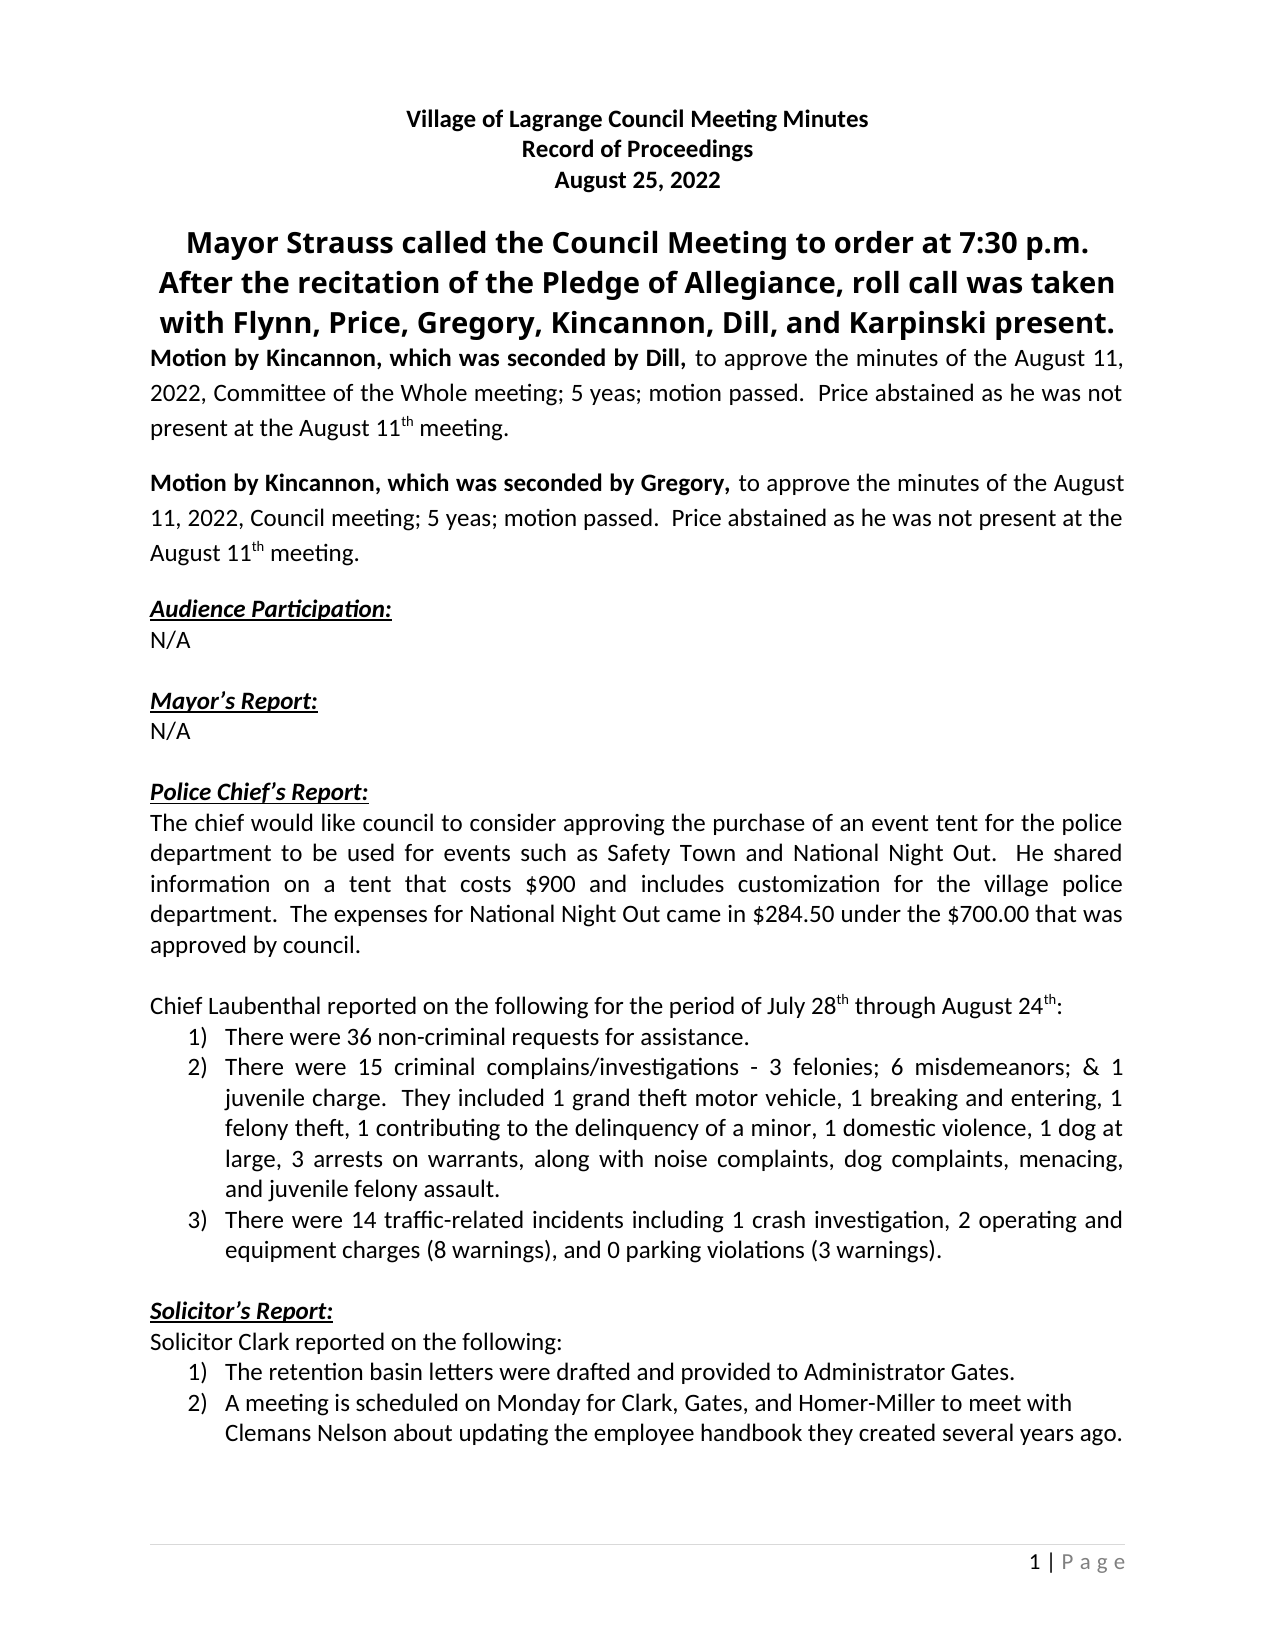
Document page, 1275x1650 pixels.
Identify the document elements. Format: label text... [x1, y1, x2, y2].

text Solicitor Clark reported on the following: [150, 1326, 1125, 1356]
title Mayor Strauss called the Council Meeting to order at 7:30 p.m. After the recitation of the Pledge of Allegiance, roll call was taken with Flynn, Price, Gregory, Kincannon, Dill, and Karpinski present. [150, 223, 1125, 342]
list The retention basin letters were drafted and provided to Administrator Gates. [187, 1356, 1125, 1387]
text Police Chief’s Report: [150, 776, 1125, 807]
list There were 15 criminal complains/investigations - 3 felonies; 6 misdemeanors; & 1 juvenile charge. They included 1 grand theft motor vehicle, 1 breaking and entering, 1 felony theft, 1 contributing to the delinquency of a minor, 1 domestic violence, 1 dog at large, 3 arrests on warrants, along with noise complaints, dog complaints, menacing, and juvenile felony assault. [187, 1051, 1125, 1204]
text N/A [150, 624, 1125, 654]
text The chief would like council to consider approving the purchase of an event tent for the police department to be used for events such as Safety Town and National Night Out. He shared information on a tent that costs $900 and includes customization for the village police department. The expenses for National Night Out came in $284.50 under the $700.00 that was approved by council. [150, 807, 1125, 959]
text Audience Participation: [150, 593, 1125, 624]
list There were 14 traffic-related incidents including 1 crash investigation, 2 operating and equipment charges (8 warnings), and 0 parking violations (3 warnings). [187, 1204, 1125, 1265]
text N/A [150, 715, 1125, 746]
list There were 36 non-criminal requests for assistance. [187, 1021, 1125, 1051]
text Motion by Kincannon, which was seconded by Dill, to approve the minutes of the August 11, 2022, Committee of the Whole meeting; 5 yeas; motion passed. Price abstained as he was not present at the August 11th meeting. [150, 342, 1125, 442]
text Motion by Kincannon, which was seconded by Gregory, to approve the minutes of the August 11, 2022, Council meeting; 5 yeas; motion passed. Price abstained as he was not present at the August 11th meeting. [150, 467, 1125, 568]
text Solicitor’s Report: [150, 1295, 1125, 1326]
list A meeting is scheduled on Monday for Clark, Gates, and Homer-Miller to meet with Clemans Nelson about updating the employee handbook they created several years ago. [187, 1387, 1125, 1448]
text Chief Laubenthal reported on the following for the period of July 28th through August 24th: [150, 990, 1125, 1021]
text Mayor’s Report: [150, 685, 1125, 715]
